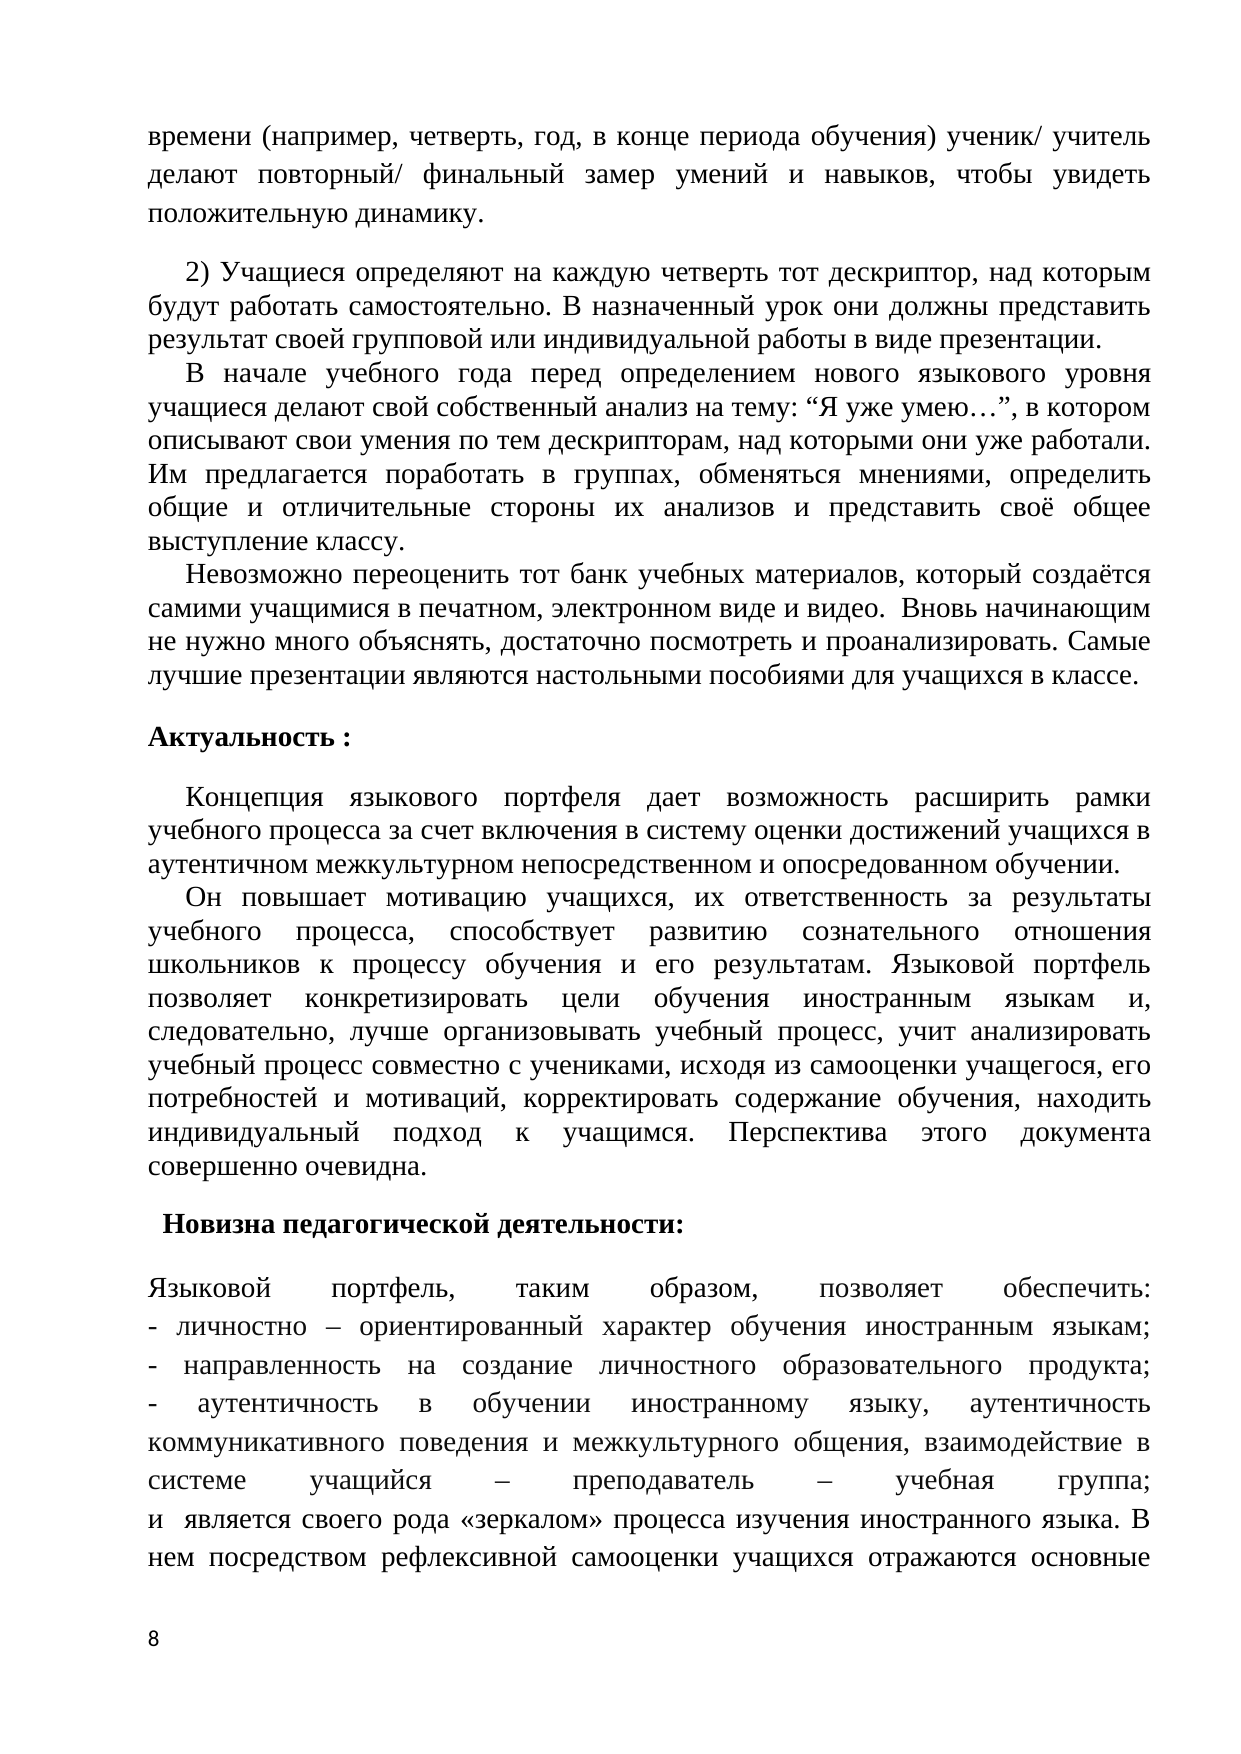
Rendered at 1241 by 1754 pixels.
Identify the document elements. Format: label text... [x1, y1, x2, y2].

text Новизна педагогической деятельности: [148, 1206, 1152, 1240]
text Актуальность : [148, 719, 1152, 753]
text Он повышает мотивацию учащихся, их ответственность за результаты учебного процесса, способствует развитию сознательного отношения школьников к процессу обучения и его результатам. Языковой портфель позволяет конкретизировать цели обучения иностранным языкам и, следовательно, лучше организовывать учебный процесс, учит анализировать учебный процесс совместно с учениками, исходя из самооценки учащегося, его потребностей и мотиваций, корректировать содержание обучения, находить индивидуальный подход к учащимся. Перспектива этого документа совершенно очевидна. [148, 879, 1152, 1181]
text В начале учебного года перед определением нового языкового уровня учащиеся делают свой собственный анализ на тему: “Я уже умею…”, в котором описывают свои умения по тем дескрипторам, над которыми они уже работали. Им предлагается поработать в группах, обменяться мнениями, определить общие и отличительные стороны их анализов и представить своё общее выступление классу. [148, 355, 1152, 556]
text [148, 118, 1152, 229]
text Невозможно переоценить тот банк учебных материалов, который создаётся самими учащимися в печатном, электронном виде и видео. Вновь начинающим не нужно много объяснять, достаточно посмотреть и проанализировать. Самые лучшие презентации являются настольными пособиями для учащихся в классе. [148, 556, 1152, 691]
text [148, 1270, 1152, 1573]
text Концепция языкового портфеля дает возможность расширить рамки учебного процесса за счет включения в систему оценки достижений учащихся в аутентичном межкультурном непосредственном и опосредованном обучении. [148, 779, 1152, 879]
text 2) Учащиеся определяют на каждую четверть тот дескриптор, над которым будут работать самостоятельно. В назначенный урок они должны представить результат своей групповой или индивидуальной работы в виде презентации. [148, 254, 1152, 355]
